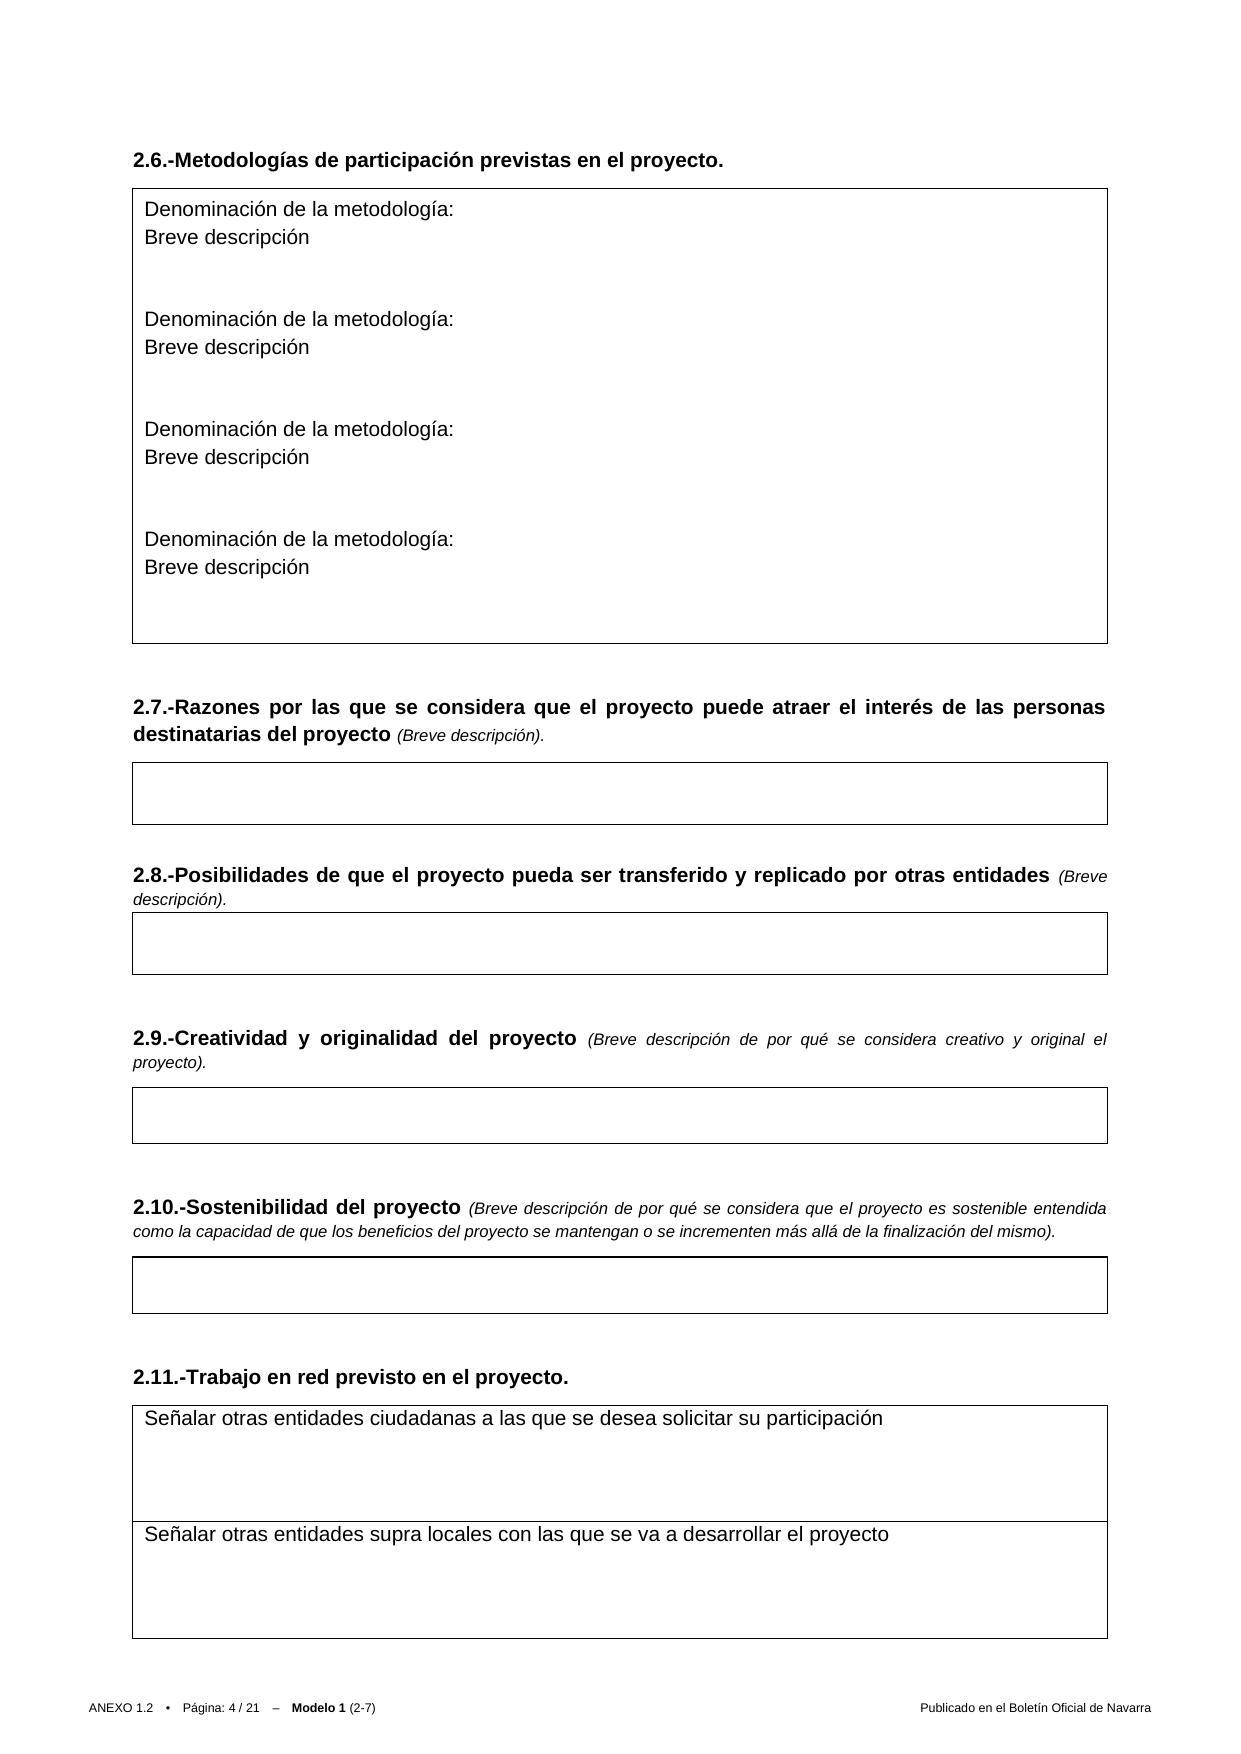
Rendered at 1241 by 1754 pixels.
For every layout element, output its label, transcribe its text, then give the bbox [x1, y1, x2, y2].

table_header [133, 763, 1107, 824]
text 2.9.-Creatividad y originalidad del proyecto (Breve descripción de por qué se considera creativo y original el proyecto). [133, 1026, 1107, 1072]
text 2.7.-Razones por las que se considera que el proyecto puede atraer el interés de las personas destinatarias del proyecto (Breve descripción). [133, 695, 1107, 746]
text 2.10.-Sostenibilidad del proyecto (Breve descripción de por qué se considera que el proyecto es sostenible entendida como la capacidad de que los beneficios del proyecto se mantengan o se incrementen más allá de la finalización del mismo). [133, 1195, 1107, 1241]
table_header Denominación de la metodología: Breve descripción Denominación de la metodología: Breve descripción Denominación de la metodología: Breve descripción Denominación de la metodología: Breve descripción [133, 189, 1107, 643]
text 2.6.-Metodologías de participación previstas en el proyecto. [133, 148, 1107, 172]
table_header Señalar otras entidades ciudadanas a las que se desea solicitar su participación [133, 1406, 1107, 1521]
text 2.11.-Trabajo en red previsto en el proyecto. [133, 1364, 1107, 1388]
table_header [133, 1088, 1107, 1143]
table_header [133, 913, 1107, 974]
table_cell Señalar otras entidades supra locales con las que se va a desarrollar el proyecto [133, 1522, 1107, 1638]
text 2.8.-Posibilidades de que el proyecto pueda ser transferido y replicado por otras entidades (Breve descripción). [133, 863, 1107, 909]
table_header [133, 1258, 1107, 1312]
